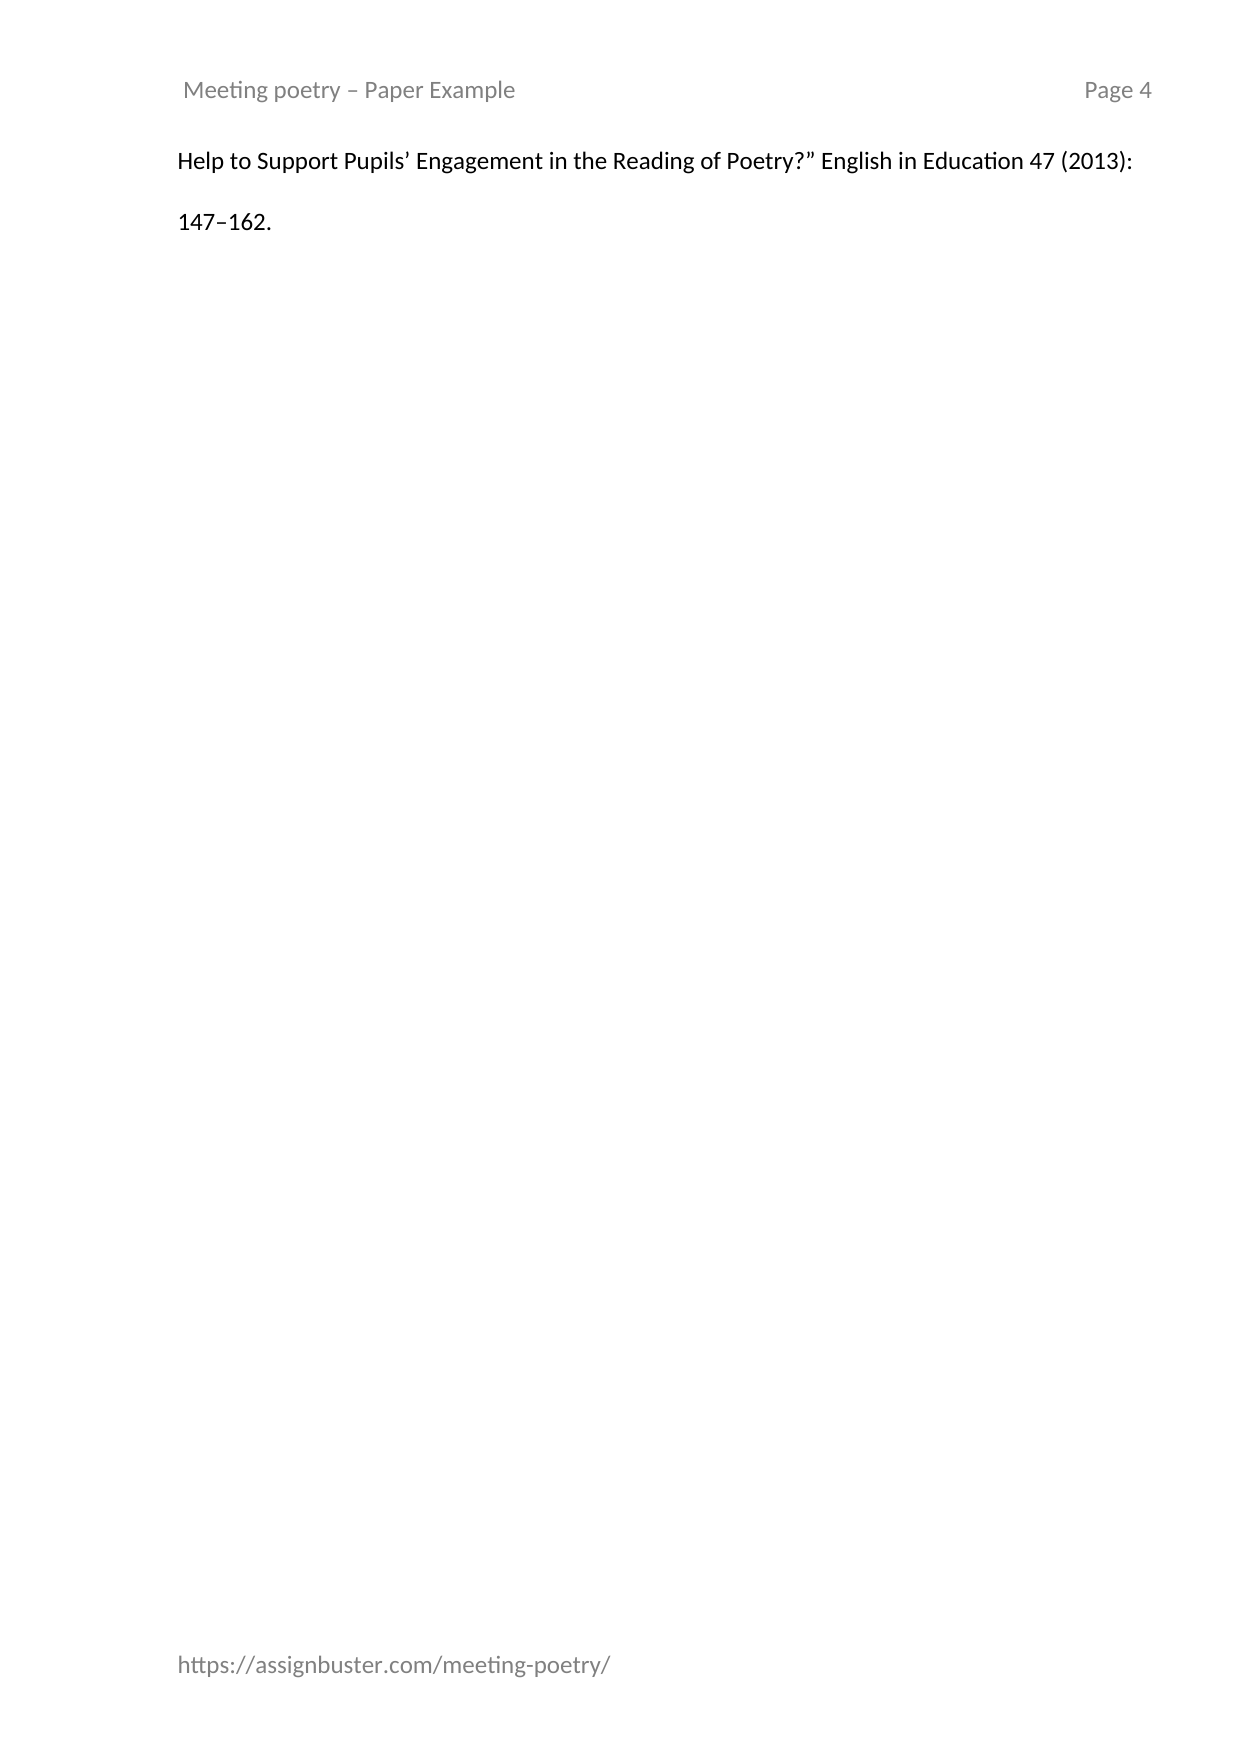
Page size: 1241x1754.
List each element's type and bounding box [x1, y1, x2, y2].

text [177, 145, 1152, 237]
